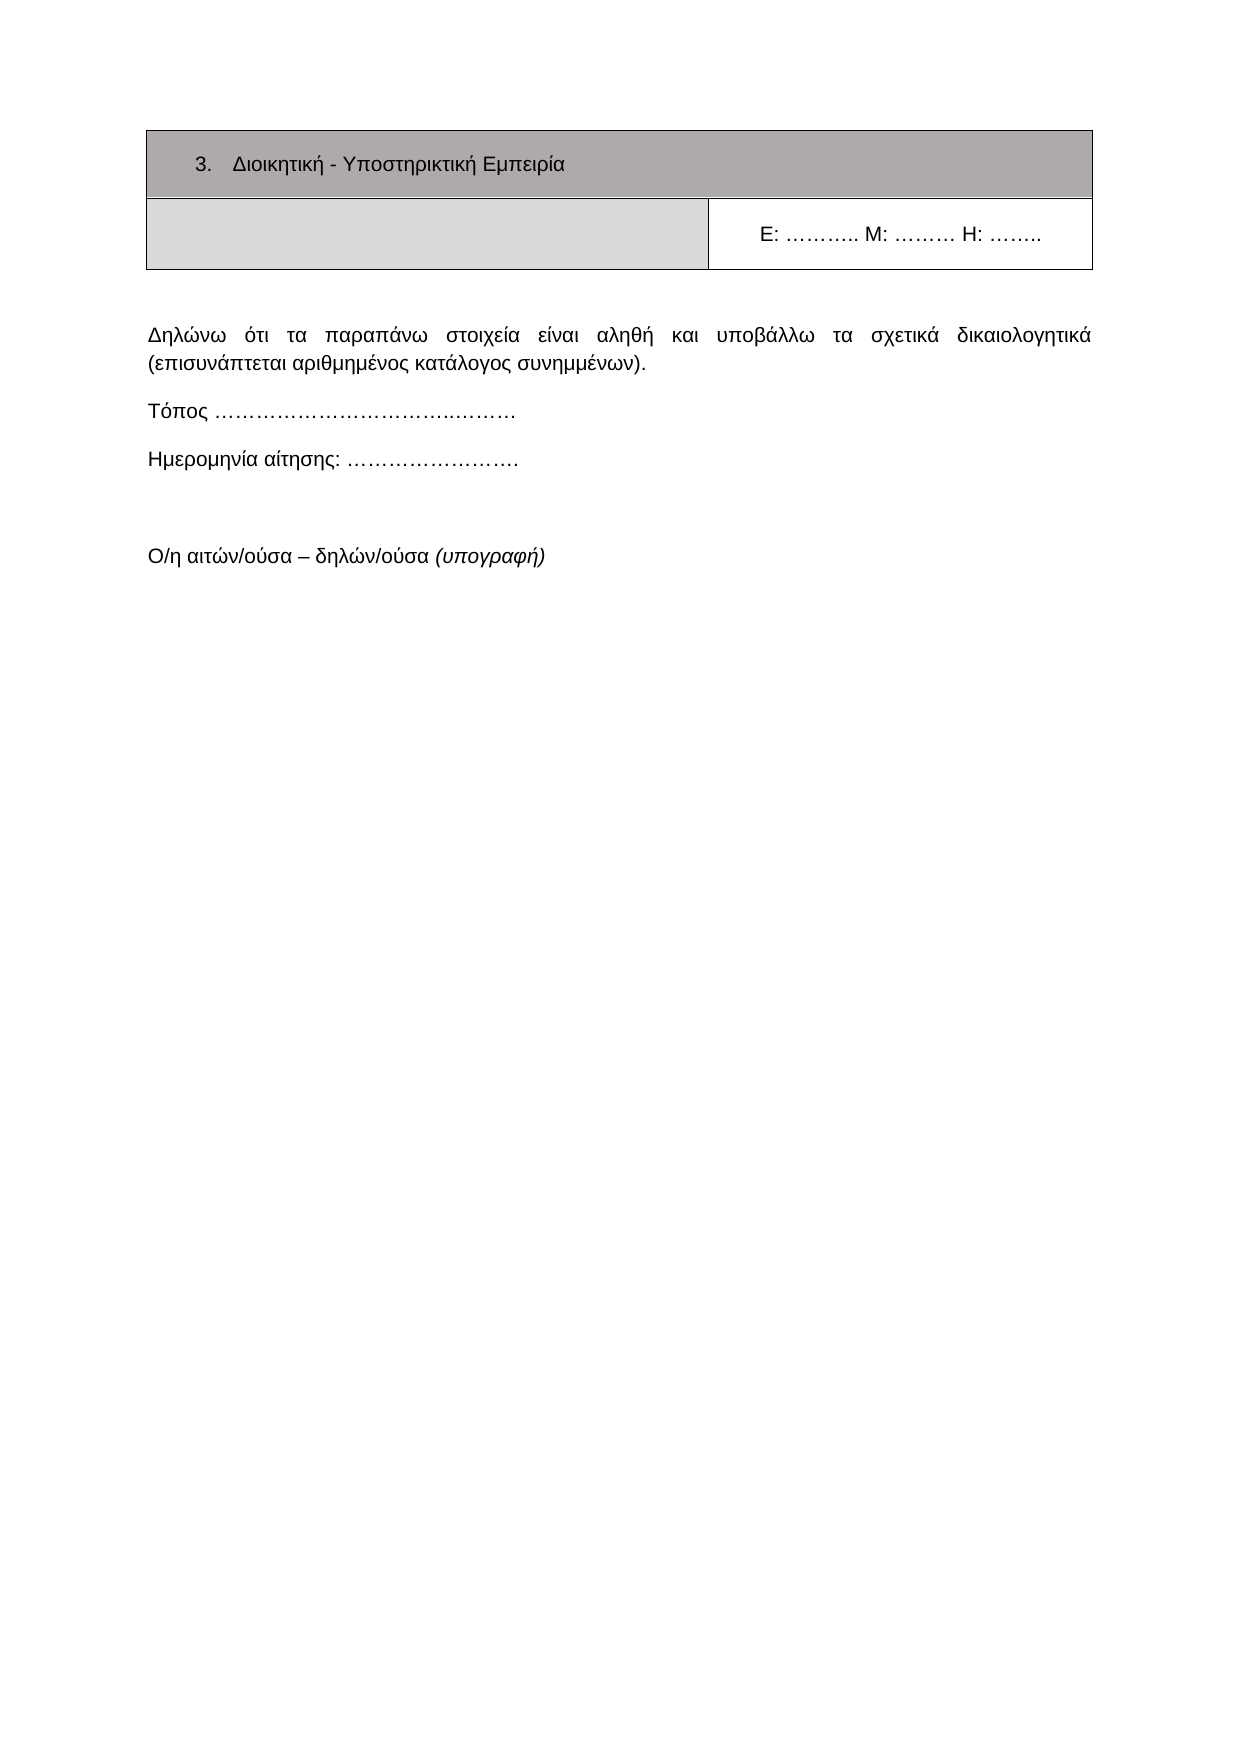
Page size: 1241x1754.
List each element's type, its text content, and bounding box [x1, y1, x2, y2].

text Ο/η αιτών/ούσα – δηλών/ούσα (υπογραφή) [148, 544, 1092, 568]
table_cell Διοικητική - Υποστηρικτική Εμπειρία [147, 131, 1092, 197]
text Δηλώνω ότι τα παραπάνω στοιχεία είναι αληθή και υποβάλλω τα σχετικά δικαιολογητικά (επισυνάπτεται αριθμημένος κατάλογος συνημμένων). [148, 323, 1092, 374]
text Ημερομηνία αίτησης: ……………………. [148, 447, 1092, 471]
table_cell Ε: ……….. Μ: ……… Η: …….. [709, 199, 1092, 269]
table_cell [147, 199, 708, 269]
text Τόπος ……………………………..……… [148, 399, 1092, 423]
